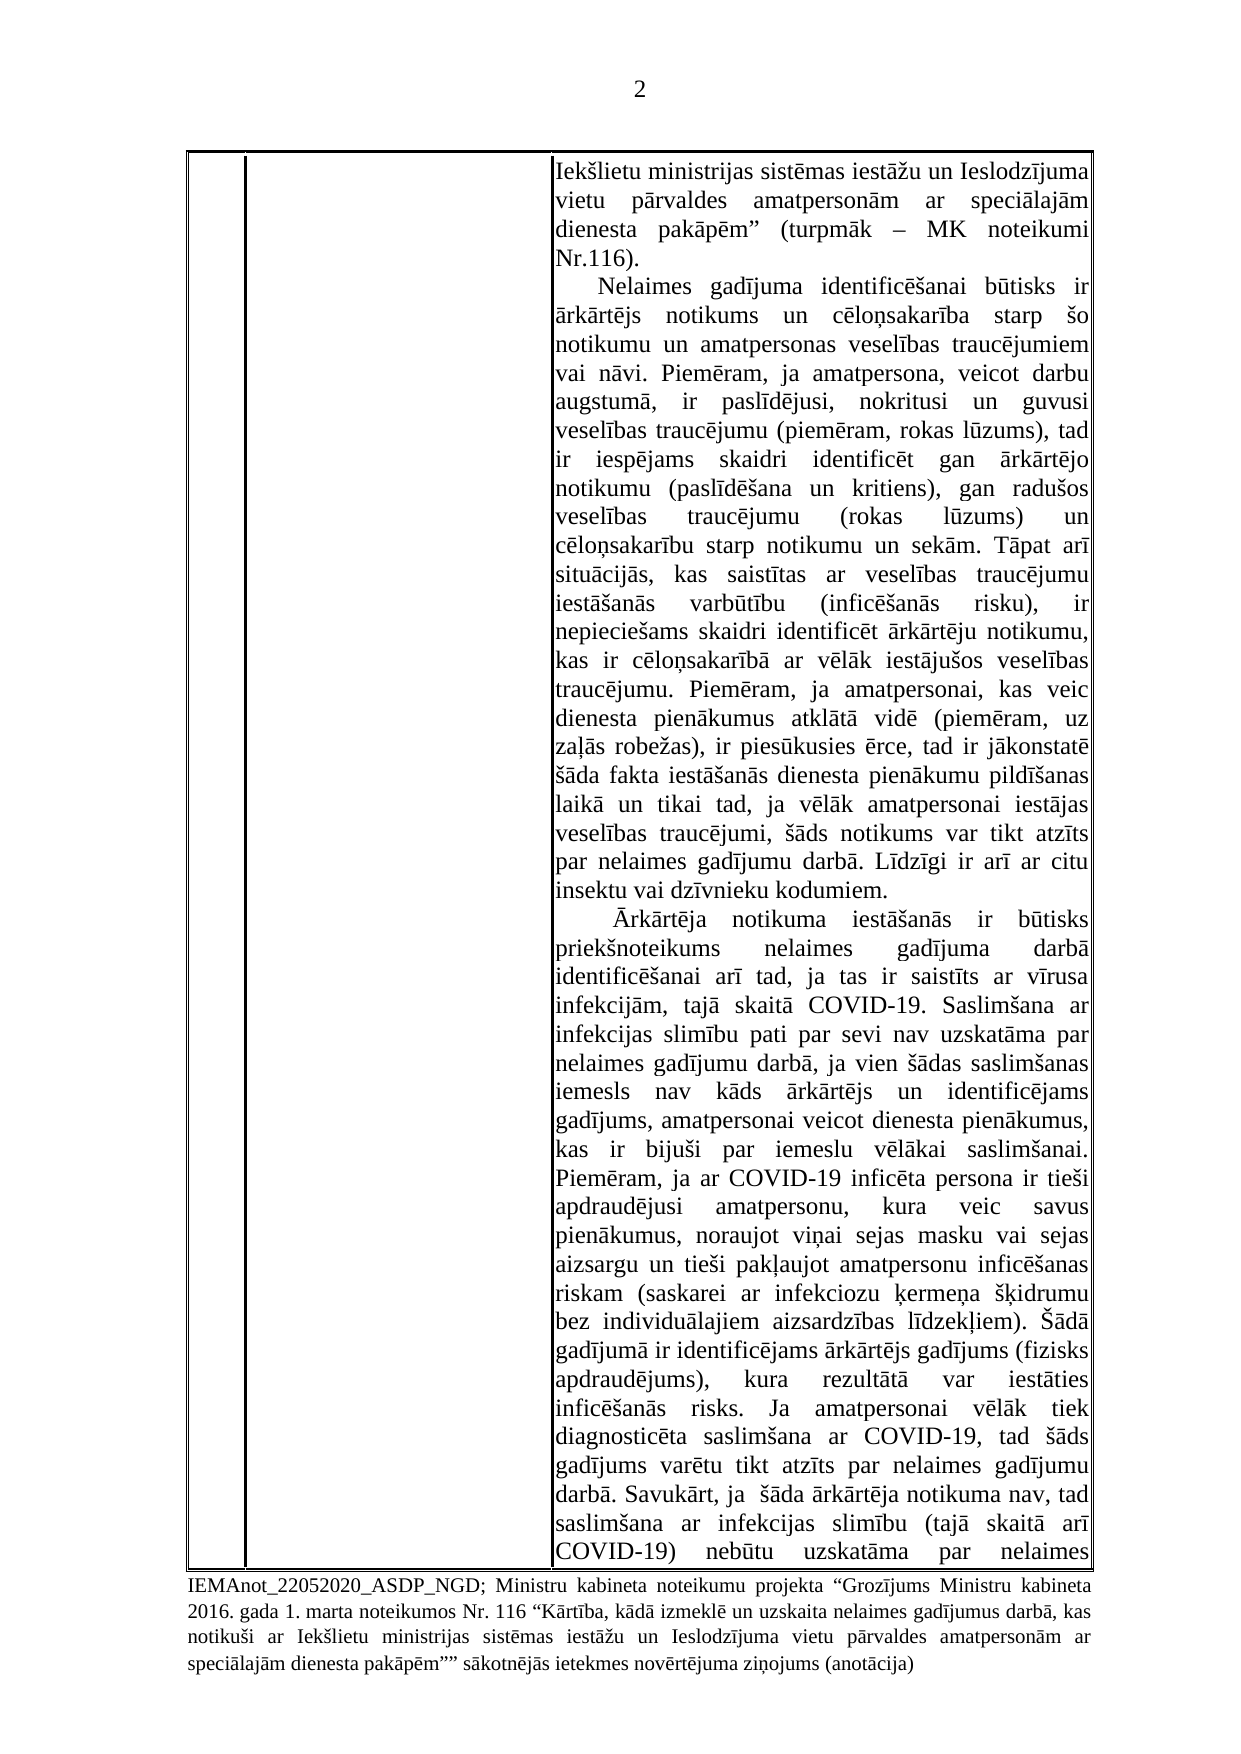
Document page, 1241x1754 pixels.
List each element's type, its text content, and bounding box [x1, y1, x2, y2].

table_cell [552, 153, 1091, 1568]
table_cell 2. [189, 153, 245, 1568]
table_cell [245, 152, 552, 1568]
